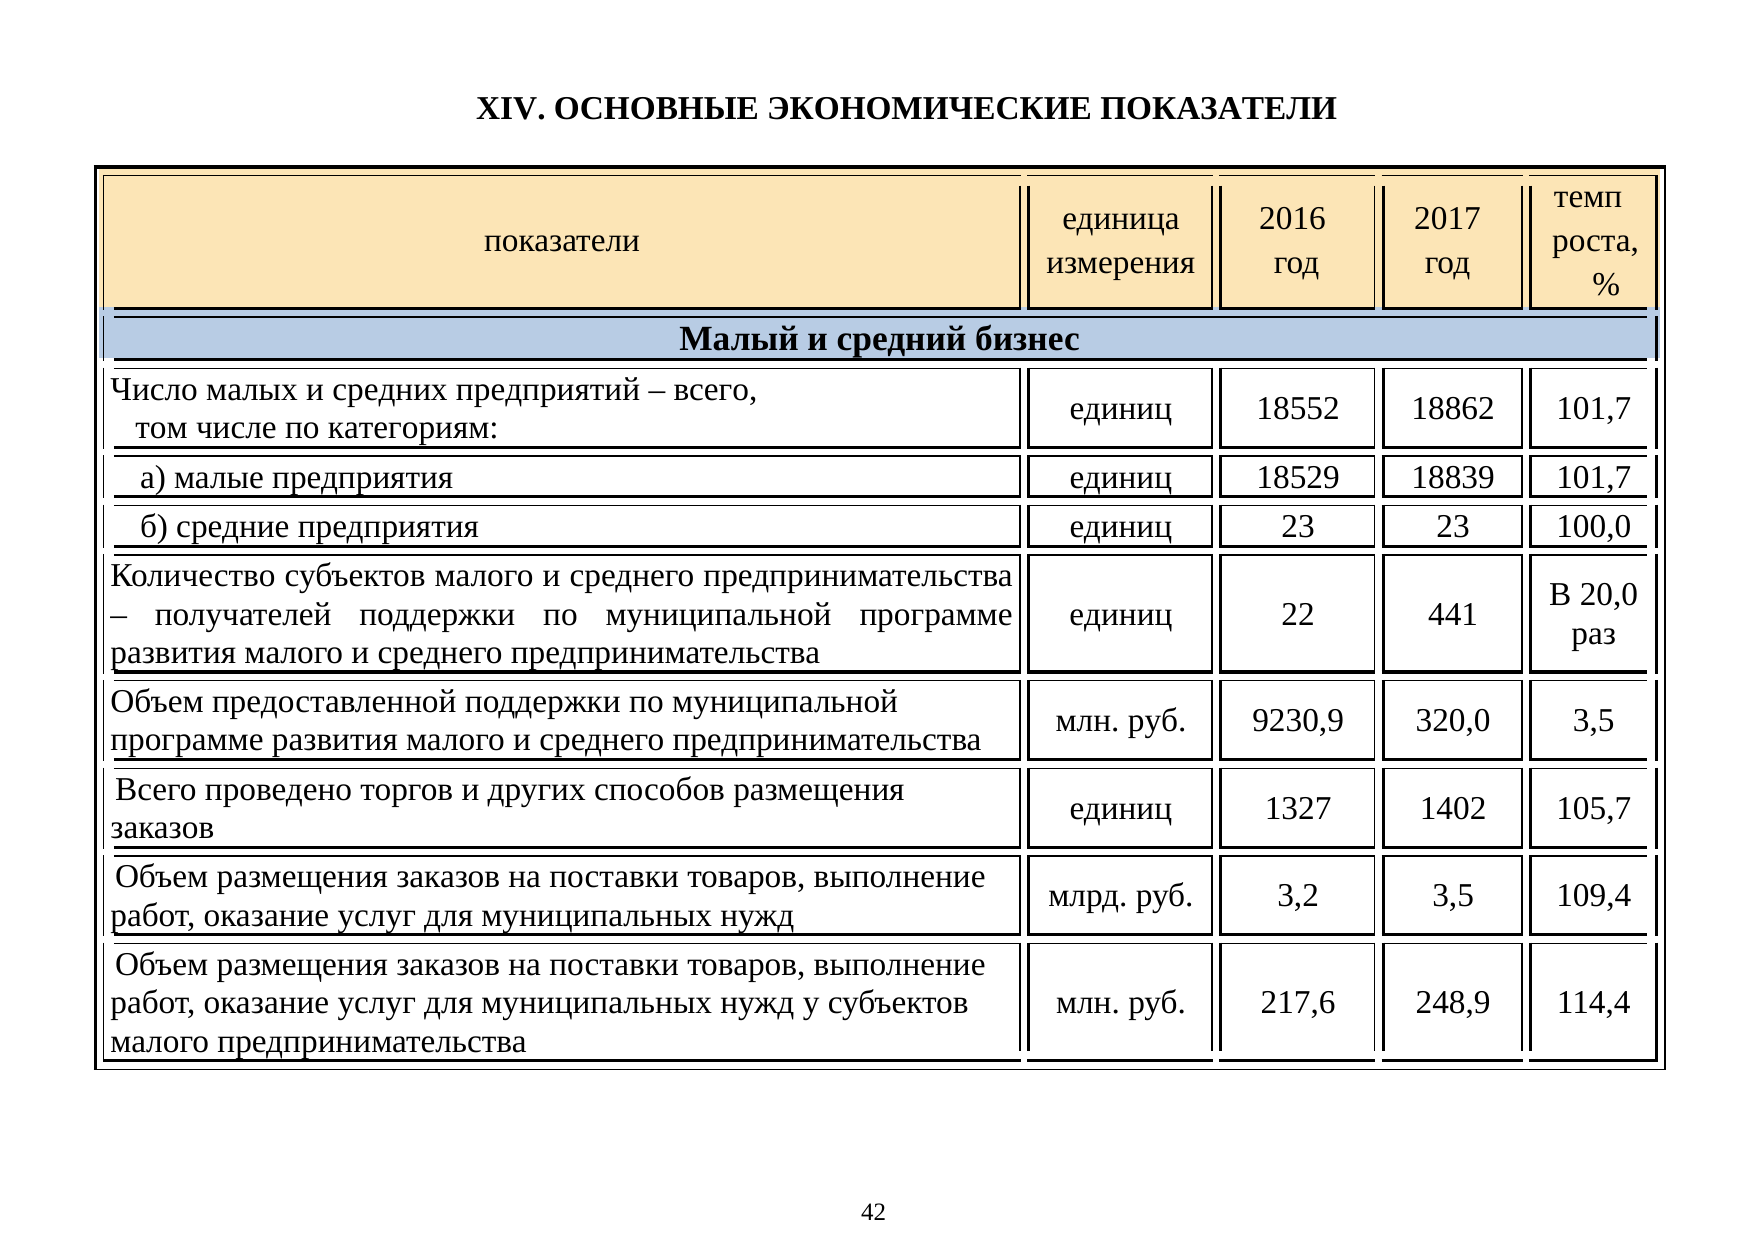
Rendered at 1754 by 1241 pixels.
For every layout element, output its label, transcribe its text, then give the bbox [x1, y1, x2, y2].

table_cell млрд. руб. [1025, 846, 1217, 933]
table_cell Число малых и средних предприятий – всего, том числе по категориям: [99, 358, 1025, 446]
table_cell Количество субъектов малого и среднего предпринимательства – получателей поддержки по муниципальной программе развития малого и среднего предпринимательства [99, 545, 1025, 670]
table_header показатели [99, 169, 1025, 307]
table_cell 18529 [1217, 446, 1379, 495]
table_cell В 20,0 раз [1527, 545, 1660, 670]
table_cell 101,7 [1527, 358, 1660, 446]
table_cell а) малые предприятия [99, 446, 1025, 495]
table_cell 441 [1379, 545, 1527, 670]
table_cell 109,4 [1527, 846, 1660, 933]
table_cell 23 [1217, 495, 1379, 544]
table_cell 23 [1379, 495, 1527, 544]
table_cell 248,9 [1379, 933, 1527, 1059]
table_cell млн. руб. [1025, 933, 1217, 1059]
table_cell Объем размещения заказов на поставки товаров, выполнение работ, оказание услуг для муниципальных нужд у субъектов малого предпринимательства [99, 933, 1025, 1059]
table_cell 18862 [1379, 361, 1527, 446]
table_cell 18552 [1217, 361, 1379, 446]
table_cell единиц [1025, 495, 1217, 544]
table_cell 1327 [1217, 758, 1379, 846]
table_cell млн. руб. [1025, 670, 1217, 758]
table_cell 114,4 [1527, 933, 1660, 1059]
table_cell единиц [1025, 361, 1217, 446]
table_cell единиц [1025, 446, 1217, 495]
table_cell 22 [1217, 545, 1379, 670]
table_header единица измерения [1025, 169, 1217, 307]
table_header темп роста, % [1527, 169, 1660, 307]
table_cell б) средние предприятия [99, 495, 1025, 544]
table_cell Объем предоставленной поддержки по муниципальной программе развития малого и среднего предпринимательства [99, 670, 1025, 758]
table_cell единиц [1025, 758, 1217, 846]
table_cell 9230,9 [1217, 670, 1379, 758]
table_cell 101,7 [1527, 446, 1660, 495]
table_cell 3,5 [1527, 670, 1660, 758]
table_cell 1402 [1379, 758, 1527, 846]
table_cell единиц [1025, 545, 1217, 670]
table_cell 320,0 [1379, 670, 1527, 758]
table_cell 3,2 [1217, 846, 1379, 933]
table_cell 105,7 [1527, 758, 1660, 846]
table_cell 100,0 [1527, 495, 1660, 544]
table_cell Малый и средний бизнес [99, 307, 1660, 358]
table_cell 217,6 [1217, 933, 1379, 1059]
table_header 2017 год [1379, 169, 1527, 307]
table_header 2016 год [1217, 169, 1379, 307]
text XIV. ОСНОВНЫЕ ЭКОНОМИЧЕСКИЕ ПОКАЗАТЕЛИ [118, 89, 1695, 127]
table_cell Всего проведено торгов и других способов размещения заказов [99, 758, 1025, 846]
table_cell 3,5 [1379, 846, 1527, 933]
table_cell 18839 [1379, 446, 1527, 495]
table_cell Объем размещения заказов на поставки товаров, выполнение работ, оказание услуг для муниципальных нужд [99, 846, 1025, 933]
